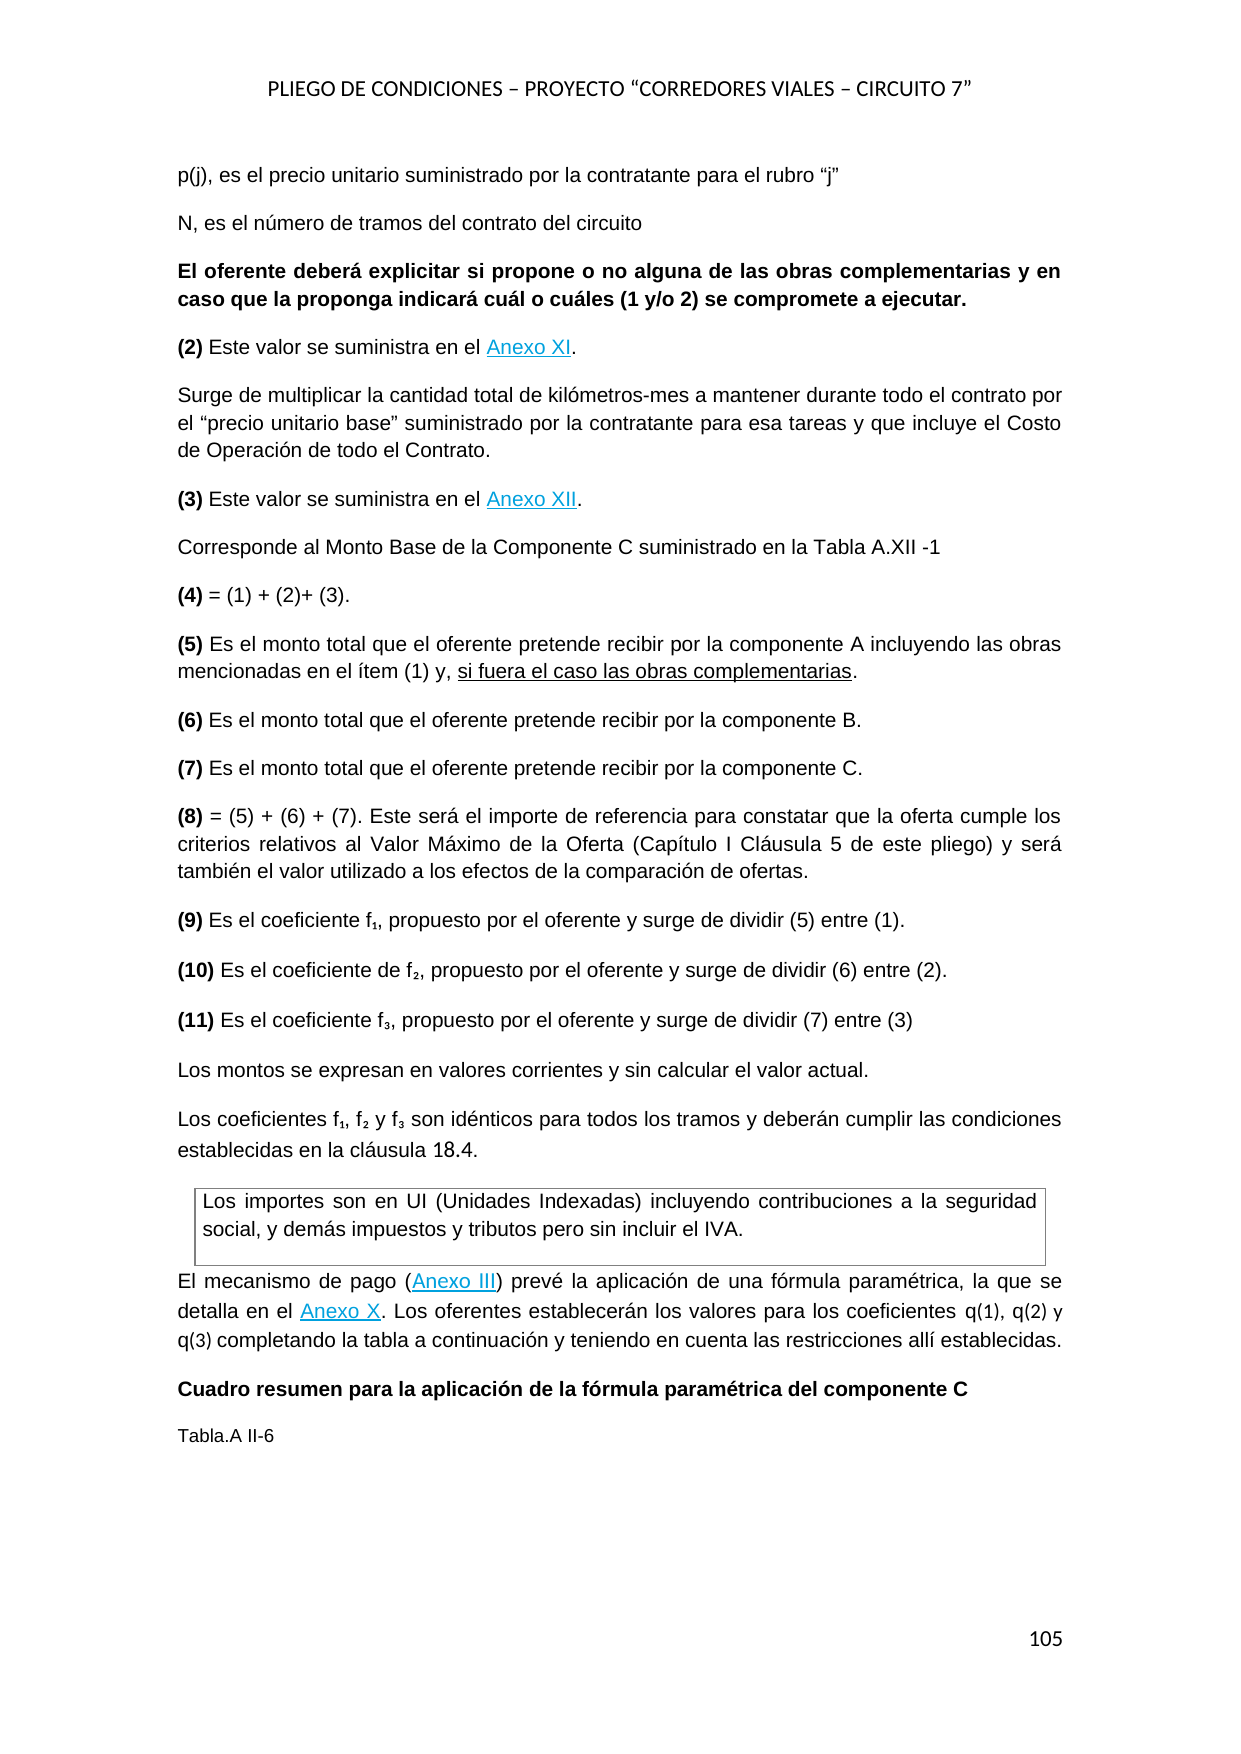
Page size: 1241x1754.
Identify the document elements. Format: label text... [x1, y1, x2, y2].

text (4) = (1) + (2)+ (3). [177, 583, 1063, 607]
text (7) Es el monto total que el oferente pretende recibir por la componente C. [177, 756, 1063, 780]
text (5) Es el monto total que el oferente pretende recibir por la componente A incluyendo las obras mencionadas en el ítem (1) y, si fuera el caso las obras complementarias. [177, 632, 1063, 683]
text (8) = (5) + (6) + (7). Este será el importe de referencia para constatar que la oferta cumple los criterios relativos al Valor Máximo de la Oferta (Capítulo I Cláusula 5 de este pliego) y será también el valor utilizado a los efectos de la comparación de ofertas. [177, 804, 1063, 883]
text Cuadro resumen para la aplicación de la fórmula paramétrica del componente C [177, 1377, 1063, 1401]
text Los coeficientes f₁, f₂ y f₃ son idénticos para todos los tramos y deberán cumplir las condiciones establecidas en la cláusula 18.4. [177, 1106, 1063, 1163]
text (9) Es el coeficiente f₁, propuesto por el oferente y surge de dividir (5) entre (1). [177, 907, 1063, 933]
text (3) Este valor se suministra en el Anexo XII. [177, 487, 1063, 511]
text (11) Es el coeficiente f₃, propuesto por el oferente y surge de dividir (7) entre (3) [177, 1007, 1063, 1033]
text (2) Este valor se suministra en el Anexo XI. [177, 335, 1063, 359]
text (10) Es el coeficiente de f₂, propuesto por el oferente y surge de dividir (6) entre (2). [177, 957, 1063, 983]
text p(j), es el precio unitario suministrado por la contratante para el rubro “j” [177, 162, 1063, 186]
text Surge de multiplicar la cantidad total de kilómetros-mes a mantener durante todo el contrato por el “precio unitario base” suministrado por la contratante para esa tareas y que incluye el Costo de Operación de todo el Contrato. [177, 383, 1063, 462]
text N, es el número de tramos del contrato del circuito [177, 211, 1063, 235]
text Corresponde al Monto Base de la Componente C suministrado en la Tabla A.XII -1 [177, 535, 1063, 559]
text Los montos se expresan en valores corrientes y sin calcular el valor actual. [177, 1057, 1063, 1081]
text El oferente deberá explicitar si propone o no alguna de las obras complementarias y en caso que la proponga indicará cuál o cuáles (1 y/o 2) se compromete a ejecutar. [177, 259, 1063, 311]
text El mecanismo de pago (Anexo III) prevé la aplicación de una fórmula paramétrica, la que se detalla en el Anexo X. Los oferentes establecerán los valores para los coeficientes q(1), q(2) y q(3) completando la tabla a continuación y teniendo en cuenta las restricciones allí establecidas. [177, 1266, 1063, 1352]
text (6) Es el monto total que el oferente pretende recibir por la componente B. [177, 707, 1063, 731]
text Tabla.A II-6 [177, 1425, 1063, 1447]
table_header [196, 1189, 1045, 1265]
